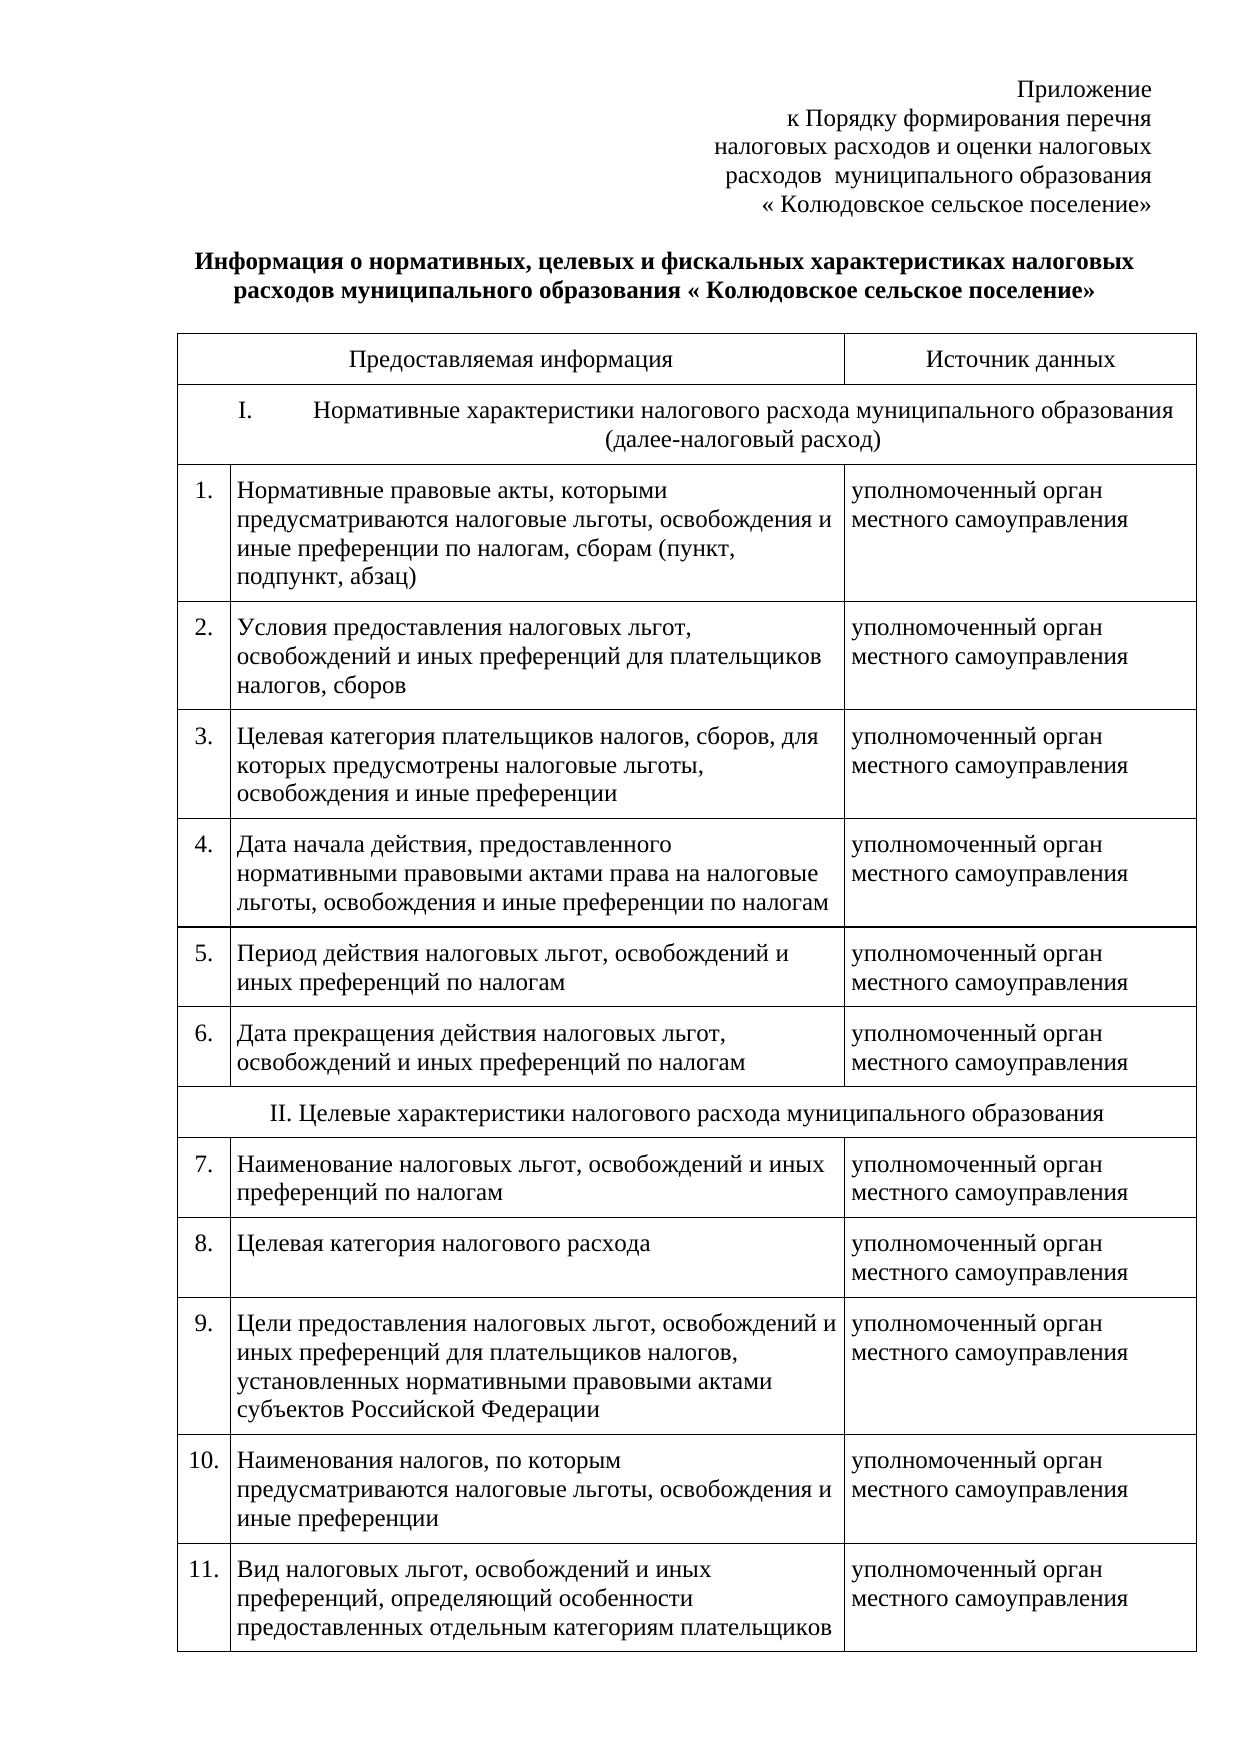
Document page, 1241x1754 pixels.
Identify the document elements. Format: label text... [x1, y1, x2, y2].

table_cell 7. [178, 1138, 230, 1217]
table_cell Дата начала действия, предоставленного нормативными правовыми актами права на налоговые льготы, освобождения и иные преференции по налогам [231, 819, 844, 926]
table_cell уполномоченный орган местного самоуправления [845, 710, 1196, 818]
table_cell уполномоченный орган местного самоуправления [845, 819, 1196, 926]
text налоговых расходов и оценки налоговых [177, 131, 1152, 160]
text « Колюдовское сельское поселение» [177, 189, 1152, 218]
table_cell 4. [178, 819, 230, 926]
table_cell Нормативные правовые акты, которыми предусматриваются налоговые льготы, освобождения и иные преференции по налогам, сборам (пункт, подпункт, абзац) [231, 465, 844, 601]
table_cell 2. [178, 602, 230, 709]
table_cell 10. [178, 1435, 230, 1542]
table_cell 8. [178, 1218, 230, 1297]
table_cell уполномоченный орган местного самоуправления [845, 1007, 1196, 1086]
table_cell 1. [178, 465, 230, 601]
table_cell уполномоченный орган местного самоуправления [845, 465, 1196, 601]
table_cell Условия предоставления налоговых льгот, освобождений и иных преференций для плательщиков налогов, сборов [231, 602, 844, 709]
table_cell Целевая категория плательщиков налогов, сборов, для которых предусмотрены налоговые льготы, освобождения и иные преференции [231, 710, 844, 818]
table_header Источник данных [845, 334, 1196, 384]
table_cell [231, 1544, 844, 1651]
table_header Предоставляемая информация [178, 334, 844, 384]
table_cell 9. [178, 1298, 230, 1434]
text Приложение [177, 74, 1152, 103]
table_cell 5. [178, 928, 230, 1006]
table_cell Целевая категория налогового расхода [231, 1218, 844, 1297]
table_cell уполномоченный орган местного самоуправления [845, 928, 1196, 1006]
table_cell 6. [178, 1007, 230, 1086]
table_cell Дата прекращения действия налоговых льгот, освобождений и иных преференций по налогам [231, 1007, 844, 1086]
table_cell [845, 1544, 1196, 1651]
text Информация о нормативных, целевых и фискальных характеристиках налоговых расходов муниципального образования « Колюдовское сельское поселение» [177, 246, 1152, 304]
table_cell Наименования налогов, по которым предусматриваются налоговые льготы, освобождения и иные преференции [231, 1435, 844, 1542]
table_cell уполномоченный орган местного самоуправления [845, 1298, 1196, 1434]
text к Порядку формирования перечня [177, 103, 1152, 131]
table_cell 3. [178, 710, 230, 818]
table_cell уполномоченный орган местного самоуправления [845, 1138, 1196, 1217]
table_cell Период действия налоговых льгот, освобождений и иных преференций по налогам [231, 928, 844, 1006]
table_cell уполномоченный орган местного самоуправления [845, 1218, 1196, 1297]
text расходов муниципального образования [177, 160, 1152, 189]
table_cell 11. [178, 1544, 230, 1651]
table_cell II. Целевые характеристики налогового расхода муниципального образования [178, 1087, 1196, 1137]
table_cell Наименование налоговых льгот, освобождений и иных преференций по налогам [231, 1138, 844, 1217]
table_cell Цели предоставления налоговых льгот, освобождений и иных преференций для плательщиков налогов, установленных нормативными правовыми актами субъектов Российской Федерации [231, 1298, 844, 1434]
table_cell уполномоченный орган местного самоуправления [845, 602, 1196, 709]
table_cell Нормативные характеристики налогового расхода муниципального образования (далее-налоговый расход) [178, 385, 1196, 463]
table_cell уполномоченный орган местного самоуправления [845, 1435, 1196, 1542]
